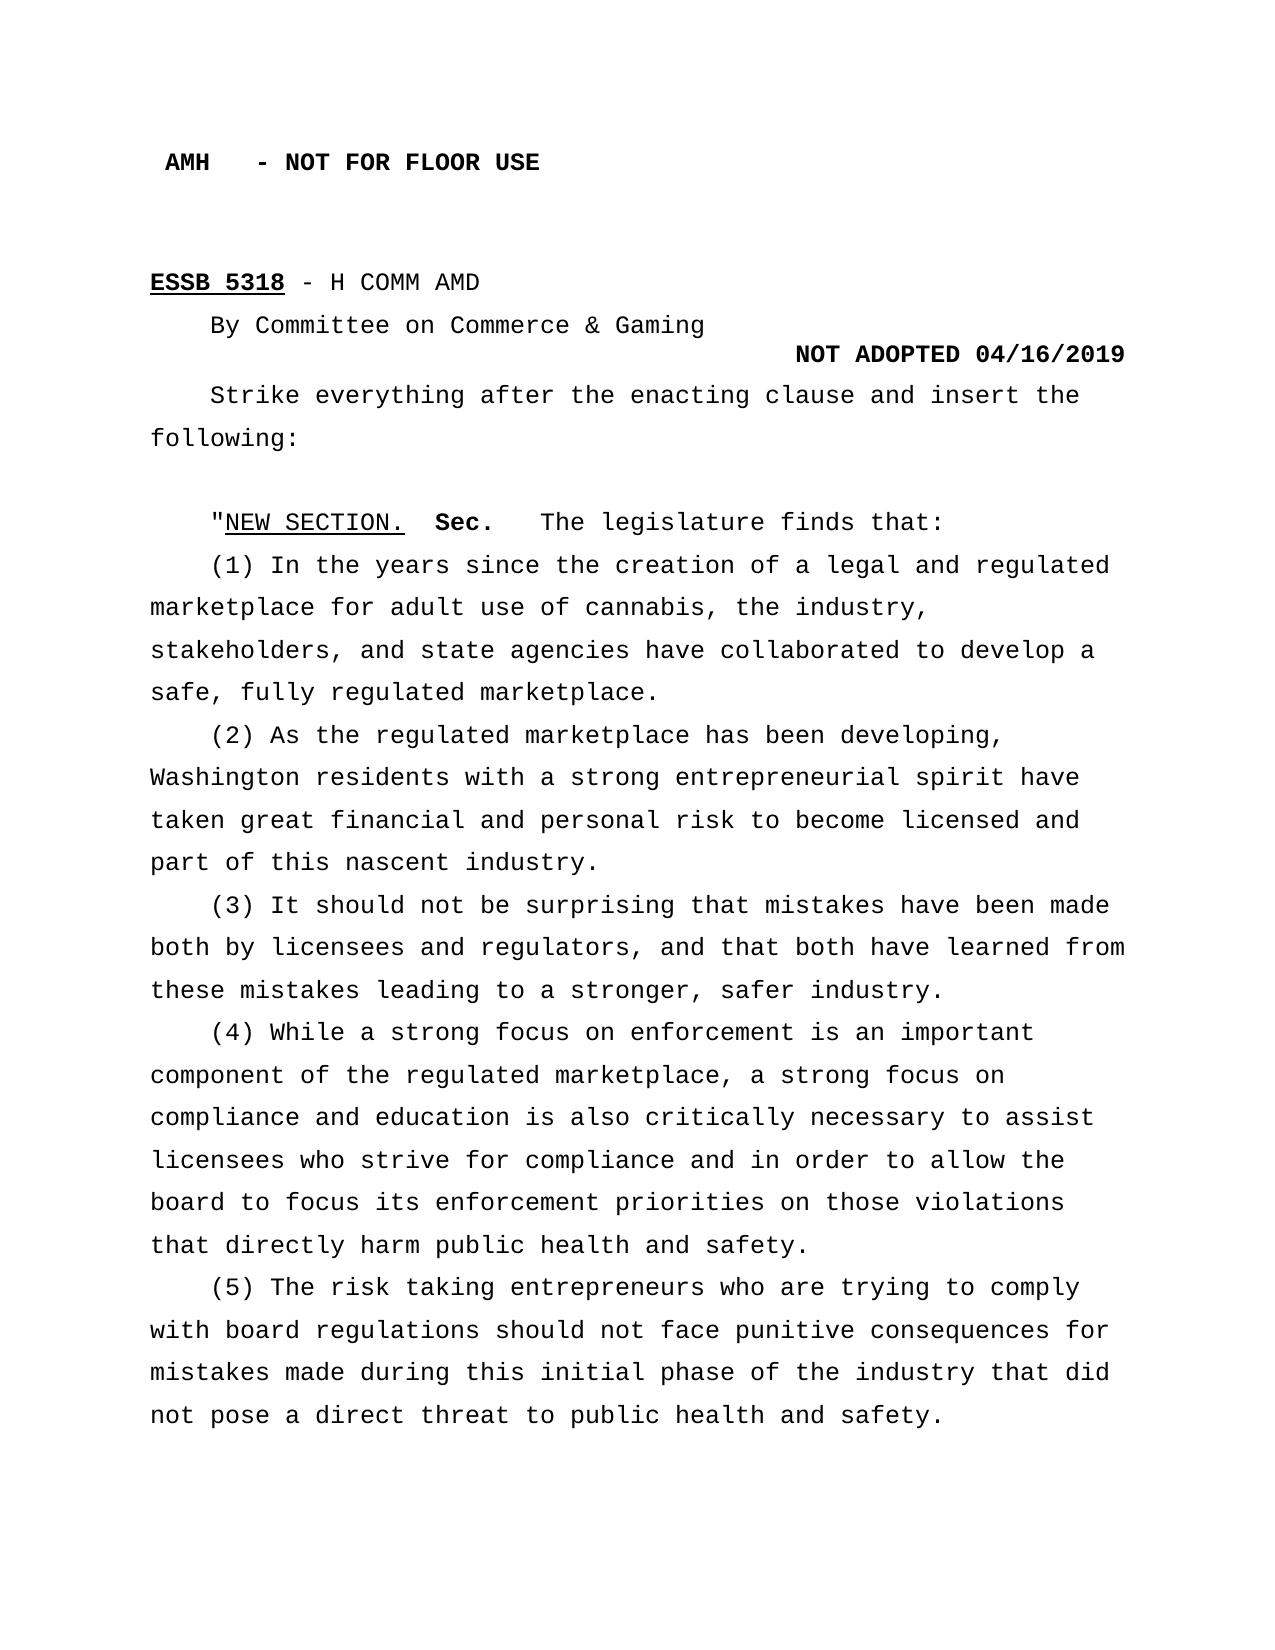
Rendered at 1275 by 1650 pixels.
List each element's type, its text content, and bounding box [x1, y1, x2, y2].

text (3) It should not be surprising that mistakes have been made both by licensees and regulators, and that both have learned from these mistakes leading to a stronger, safer industry. [150, 879, 1125, 1007]
text (5) The risk taking entrepreneurs who are trying to comply with board regulations should not face punitive consequences for mistakes made during this initial phase of the industry that did not pose a direct threat to public health and safety. [150, 1262, 1125, 1432]
text (2) As the regulated marketplace has been developing, Washington residents with a strong entrepreneurial spirit have taken great financial and personal risk to become licensed and part of this nascent industry. [150, 709, 1125, 879]
text NOT ADOPTED 04/16/2019 [150, 342, 1125, 370]
text By Committee on Commerce & Gaming [150, 299, 1125, 342]
text AMH - NOT FOR FLOOR USE [150, 150, 1125, 178]
text Strike everything after the enacting clause and insert the following: [150, 370, 1125, 455]
text "NEW SECTION. Sec. The legislature finds that: [150, 497, 1125, 539]
text ESSB 5318 - H COMM AMD [150, 257, 1125, 299]
text (1) In the years since the creation of a legal and regulated marketplace for adult use of cannabis, the industry, stakeholders, and state agencies have collaborated to develop a safe, fully regulated marketplace. [150, 539, 1125, 709]
text (4) While a strong focus on enforcement is an important component of the regulated marketplace, a strong focus on compliance and education is also critically necessary to assist licensees who strive for compliance and in order to allow the board to focus its enforcement priorities on those violations that directly harm public health and safety. [150, 1007, 1125, 1262]
